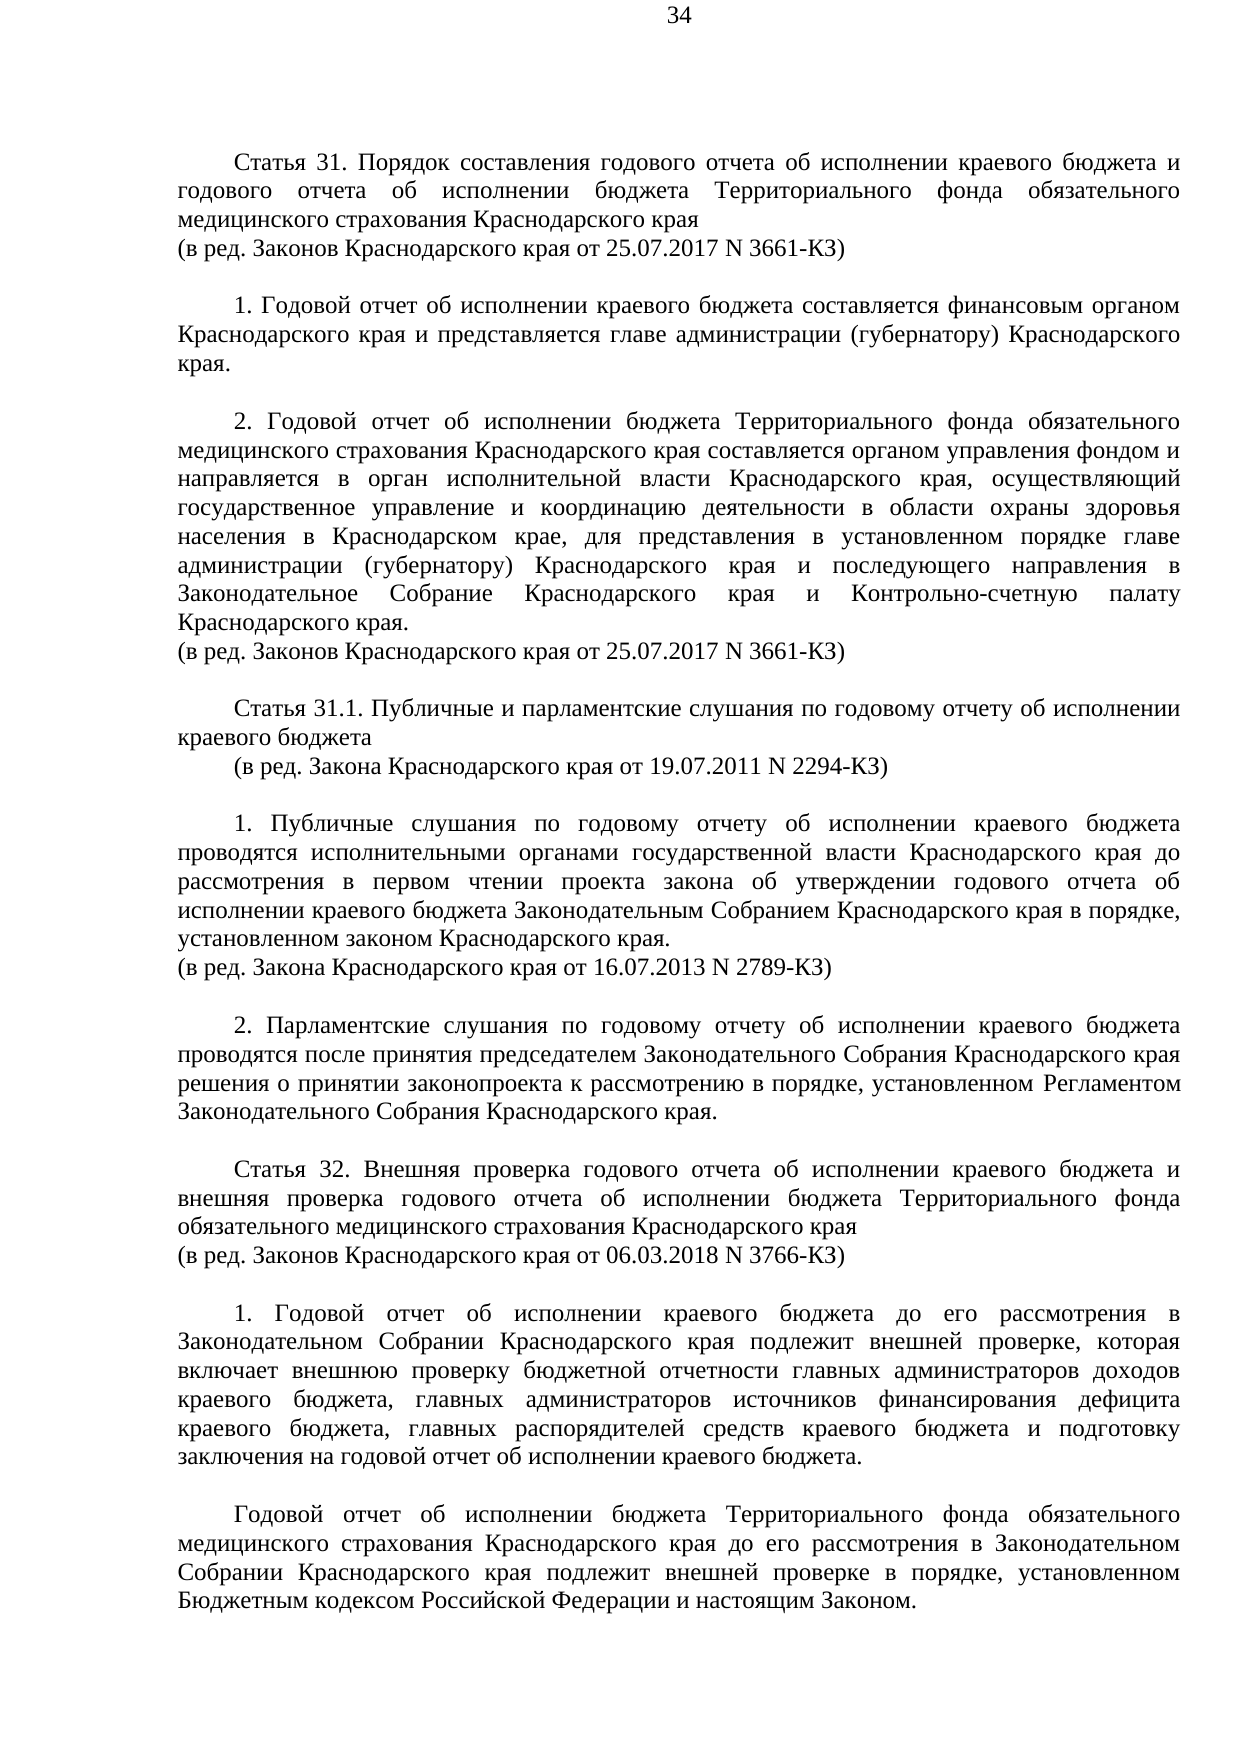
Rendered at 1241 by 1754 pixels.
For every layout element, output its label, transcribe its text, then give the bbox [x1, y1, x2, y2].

text Статья 31. Порядок составления годового отчета об исполнении краевого бюджета и годового отчета об исполнении бюджета Территориального фонда обязательного медицинского страхования Краснодарского края [177, 147, 1181, 233]
text (в ред. Закона Краснодарского края от 16.07.2013 N 2789-КЗ) [177, 952, 1181, 981]
text (в ред. Законов Краснодарского края от 25.07.2017 N 3661-КЗ) [177, 636, 1181, 665]
text 2. Парламентские слушания по годовому отчету об исполнении краевого бюджета проводятся после принятия председателем Законодательного Собрания Краснодарского края решения о принятии законопроекта к рассмотрению в порядке, установленном Регламентом Законодательного Собрания Краснодарского края. [177, 1010, 1181, 1125]
text (в ред. Закона Краснодарского края от 19.07.2011 N 2294-КЗ) [177, 751, 1181, 780]
text Годовой отчет об исполнении бюджета Территориального фонда обязательного медицинского страхования Краснодарского края до его рассмотрения в Законодательном Собрании Краснодарского края подлежит внешней проверке в порядке, установленном Бюджетным кодексом Российской Федерации и настоящим Законом. [177, 1499, 1181, 1614]
text (в ред. Законов Краснодарского края от 25.07.2017 N 3661-КЗ) [177, 233, 1181, 262]
text (в ред. Законов Краснодарского края от 06.03.2018 N 3766-КЗ) [177, 1240, 1181, 1269]
text 1. Годовой отчет об исполнении краевого бюджета составляется финансовым органом Краснодарского края и представляется главе администрации (губернатору) Краснодарского края. [177, 291, 1181, 377]
text 1. Годовой отчет об исполнении краевого бюджета до его рассмотрения в Законодательном Собрании Краснодарского края подлежит внешней проверке, которая включает внешнюю проверку бюджетной отчетности главных администраторов доходов краевого бюджета, главных администраторов источников финансирования дефицита краевого бюджета, главных распорядителей средств краевого бюджета и подготовку заключения на годовой отчет об исполнении краевого бюджета. [177, 1298, 1181, 1470]
text 1. Публичные слушания по годовому отчету об исполнении краевого бюджета проводятся исполнительными органами государственной власти Краснодарского края до рассмотрения в первом чтении проекта закона об утверждении годового отчета об исполнении краевого бюджета Законодательным Собранием Краснодарского края в порядке, установленном законом Краснодарского края. [177, 808, 1181, 952]
text Статья 31.1. Публичные и парламентские слушания по годовому отчету об исполнении краевого бюджета [177, 693, 1181, 751]
text Статья 32. Внешняя проверка годового отчета об исполнении краевого бюджета и внешняя проверка годового отчета об исполнении бюджета Территориального фонда обязательного медицинского страхования Краснодарского края [177, 1154, 1181, 1240]
text 2. Годовой отчет об исполнении бюджета Территориального фонда обязательного медицинского страхования Краснодарского края составляется органом управления фондом и направляется в орган исполнительной власти Краснодарского края, осуществляющий государственное управление и координацию деятельности в области охраны здоровья населения в Краснодарском крае, для представления в установленном порядке главе администрации (губернатору) Краснодарского края и последующего направления в Законодательное Собрание Краснодарского края и Контрольно-счетную палату Краснодарского края. [177, 406, 1181, 636]
